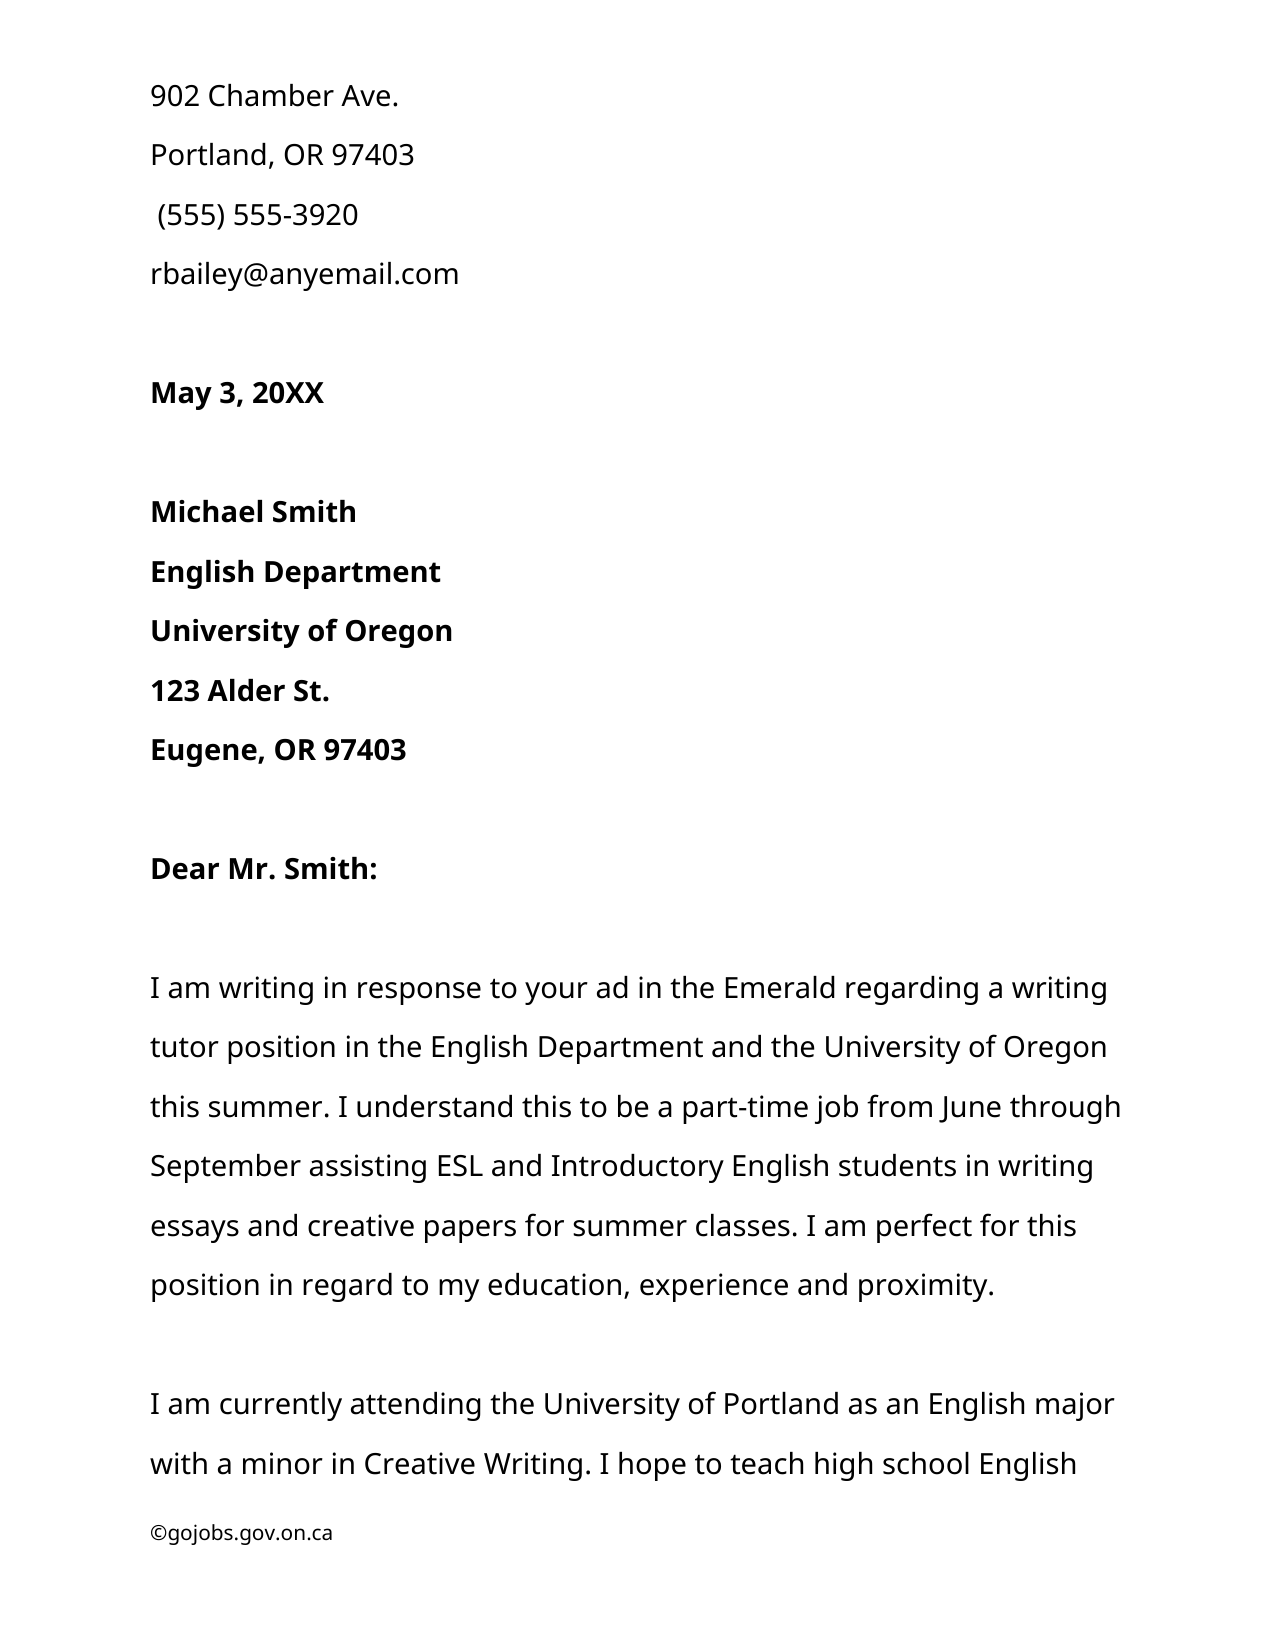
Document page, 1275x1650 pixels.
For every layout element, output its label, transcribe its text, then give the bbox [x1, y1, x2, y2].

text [150, 1383, 1125, 1483]
text Portland, OR 97403 [150, 134, 1125, 174]
text I am writing in response to your ad in the Emerald regarding a writing tutor position in the English Department and the University of Oregon this summer. I understand this to be a part-time job from June through September assisting ESL and Introductory English students in writing essays and creative papers for summer classes. I am perfect for this position in regard to my education, experience and proximity. [150, 967, 1125, 1304]
text English Department [150, 551, 1125, 591]
text University of Oregon [150, 610, 1125, 650]
text (555) 555-3920 [150, 194, 1125, 234]
text 123 Alder St. [150, 670, 1125, 709]
text May 3, 20XX [150, 372, 1125, 412]
text Michael Smith [150, 491, 1125, 531]
text Dear Mr. Smith: [150, 848, 1125, 888]
text rbailey@anyemail.com [150, 253, 1125, 293]
text 902 Chamber Ave. [150, 75, 1125, 115]
text Eugene, OR 97403 [150, 729, 1125, 769]
